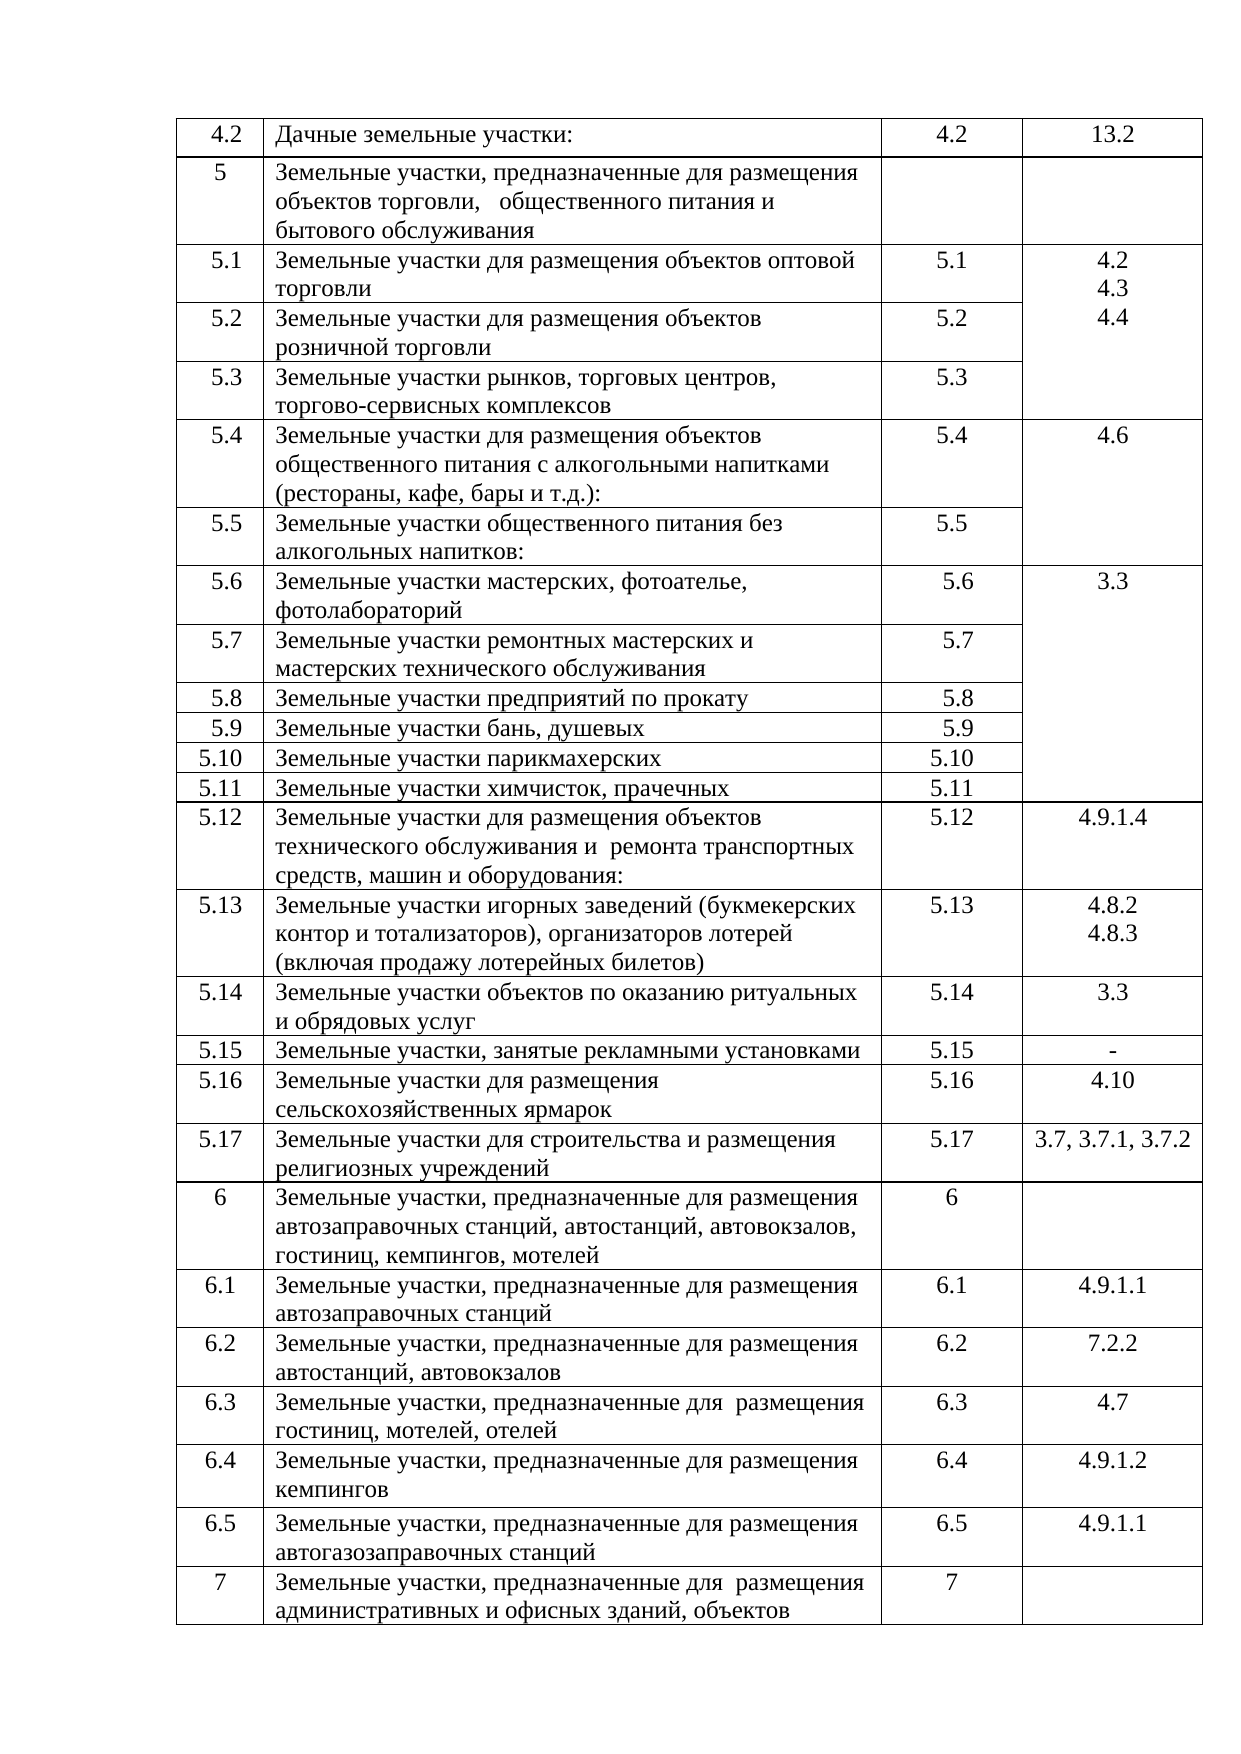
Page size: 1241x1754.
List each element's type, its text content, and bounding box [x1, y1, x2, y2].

table_cell 5.7 [882, 625, 1022, 682]
table_cell 6.2 [177, 1328, 263, 1386]
table_cell Земельные участки, занятые рекламными установками [264, 1036, 881, 1064]
table_cell 6.4 [177, 1445, 263, 1507]
table_cell Земельные участки предприятий по прокату [264, 683, 881, 712]
table_cell 4.2 [177, 119, 263, 156]
table_cell 5.14 [177, 977, 263, 1034]
table_cell Дачные земельные участки: [264, 119, 881, 156]
table_cell Земельные участки бань, душевых [264, 713, 881, 742]
table_cell Земельные участки игорных заведений (букмекерских контор и тотализаторов), организаторов лотерей (включая продажу лотерейных билетов) [264, 890, 881, 976]
table_cell 5.15 [177, 1036, 263, 1064]
table_cell 4.9.1.2 [1023, 1445, 1202, 1507]
table_cell 4.9.1.4 [1023, 803, 1202, 889]
table_cell 5.2 [882, 303, 1022, 361]
table_cell 5.9 [882, 713, 1022, 742]
table_cell 7 [177, 1567, 263, 1624]
table_cell Земельные участки для размещения объектов розничной торговли [264, 303, 881, 361]
table_cell 5.13 [177, 890, 263, 976]
table_cell Земельные участки для размещения объектов общественного питания с алкогольными напитками (рестораны, кафе, бары и т.д.): [264, 420, 881, 507]
table_cell 5.3 [177, 362, 263, 419]
table_cell Земельные участки, предназначенные для размещения кемпингов [264, 1445, 881, 1507]
table_cell 6.1 [882, 1270, 1022, 1327]
table_cell 5.5 [177, 508, 263, 565]
table_cell 4.9.1.1 [1023, 1508, 1202, 1566]
table_cell 5.7 [177, 625, 263, 682]
table_cell Земельные участки для строительства и размещения религиозных учреждений [264, 1124, 881, 1181]
table_cell 7.2.2 [1023, 1328, 1202, 1386]
table_cell 5.10 [177, 743, 263, 772]
table_cell 7 [882, 1567, 1022, 1624]
table_cell Земельные участки для размещения объектов оптовой торговли [264, 245, 881, 302]
table_cell 5.9 [177, 713, 263, 742]
table_cell 6.3 [177, 1387, 263, 1444]
table_cell 4.2 [882, 119, 1022, 156]
table_cell [882, 158, 1022, 244]
table_cell Земельные участки, предназначенные для размещения объектов торговли, общественного питания и бытового обслуживания [264, 158, 881, 244]
table_cell 5.1 [177, 245, 263, 302]
table_cell 5.6 [882, 566, 1022, 624]
table_cell [1023, 1567, 1202, 1624]
table_cell 6.1 [177, 1270, 263, 1327]
table_cell Земельные участки, предназначенные для размещения автогазозаправочных станций [264, 1508, 881, 1566]
table_cell 4.8.2 4.8.3 [1023, 890, 1202, 976]
table_cell 6 [177, 1183, 263, 1269]
table_cell Земельные участки ремонтных мастерских и мастерских технического обслуживания [264, 625, 881, 682]
table_cell 5.16 [177, 1065, 263, 1123]
table_cell 5.11 [882, 773, 1022, 801]
table_cell 5.1 [882, 245, 1022, 302]
table_cell 4.2 4.3 4.4 [1023, 245, 1202, 419]
table_cell 3.7, 3.7.1, 3.7.2 [1023, 1124, 1202, 1181]
table_cell Земельные участки рынков, торговых центров, торгово-сервисных комплексов [264, 362, 881, 419]
table_cell 5.10 [882, 743, 1022, 772]
table_cell 5.4 [882, 420, 1022, 507]
table_cell Земельные участки, предназначенные для размещения автозаправочных станций, автостанций, автовокзалов, гостиниц, кемпингов, мотелей [264, 1183, 881, 1269]
table_cell 6 [882, 1183, 1022, 1269]
table_cell 5.12 [177, 803, 263, 889]
table_cell 3.3 [1023, 977, 1202, 1034]
table_cell 5.8 [882, 683, 1022, 712]
table_cell Земельные участки, предназначенные для размещения гостиниц, мотелей, отелей [264, 1387, 881, 1444]
table_cell 6.5 [177, 1508, 263, 1566]
table_cell - [1023, 1036, 1202, 1064]
table_cell 5.4 [177, 420, 263, 507]
table_cell 6.5 [882, 1508, 1022, 1566]
table_cell 5.15 [882, 1036, 1022, 1064]
table_cell 4.7 [1023, 1387, 1202, 1444]
table_cell Земельные участки для размещения сельскохозяйственных ярмарок [264, 1065, 881, 1123]
table_cell 4.9.1.1 [1023, 1270, 1202, 1327]
table_cell 5.17 [882, 1124, 1022, 1181]
table_cell 5.11 [177, 773, 263, 801]
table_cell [264, 1567, 881, 1624]
table_cell 5.17 [177, 1124, 263, 1181]
table_cell [1023, 1183, 1202, 1269]
table_cell 5.16 [882, 1065, 1022, 1123]
table_cell 6.2 [882, 1328, 1022, 1386]
table_cell Земельные участки для размещения объектов технического обслуживания и ремонта транспортных средств, машин и оборудования: [264, 803, 881, 889]
table_cell Земельные участки парикмахерских [264, 743, 881, 772]
table_cell Земельные участки мастерских, фотоателье, фотолабораторий [264, 566, 881, 624]
table_cell Земельные участки объектов по оказанию ритуальных и обрядовых услуг [264, 977, 881, 1034]
table_cell 4.6 [1023, 420, 1202, 565]
table_cell 5.13 [882, 890, 1022, 976]
table_cell 5 [177, 158, 263, 244]
table_cell 5.3 [882, 362, 1022, 419]
table_cell Земельные участки, предназначенные для размещения автозаправочных станций [264, 1270, 881, 1327]
table_cell 5.2 [177, 303, 263, 361]
table_cell 5.12 [882, 803, 1022, 889]
table_cell Земельные участки химчисток, прачечных [264, 773, 881, 801]
table_cell [1023, 158, 1202, 244]
table_cell 6.3 [882, 1387, 1022, 1444]
table_cell 3.3 [1023, 566, 1202, 801]
table_cell 6.4 [882, 1445, 1022, 1507]
table_cell 5.14 [882, 977, 1022, 1034]
table_cell Земельные участки общественного питания без алкогольных напитков: [264, 508, 881, 565]
table_cell 13.2 [1023, 119, 1202, 156]
table_cell 5.8 [177, 683, 263, 712]
table_cell 5.6 [177, 566, 263, 624]
table_cell Земельные участки, предназначенные для размещения автостанций, автовокзалов [264, 1328, 881, 1386]
table_cell 4.10 [1023, 1065, 1202, 1123]
table_cell 5.5 [882, 508, 1022, 565]
